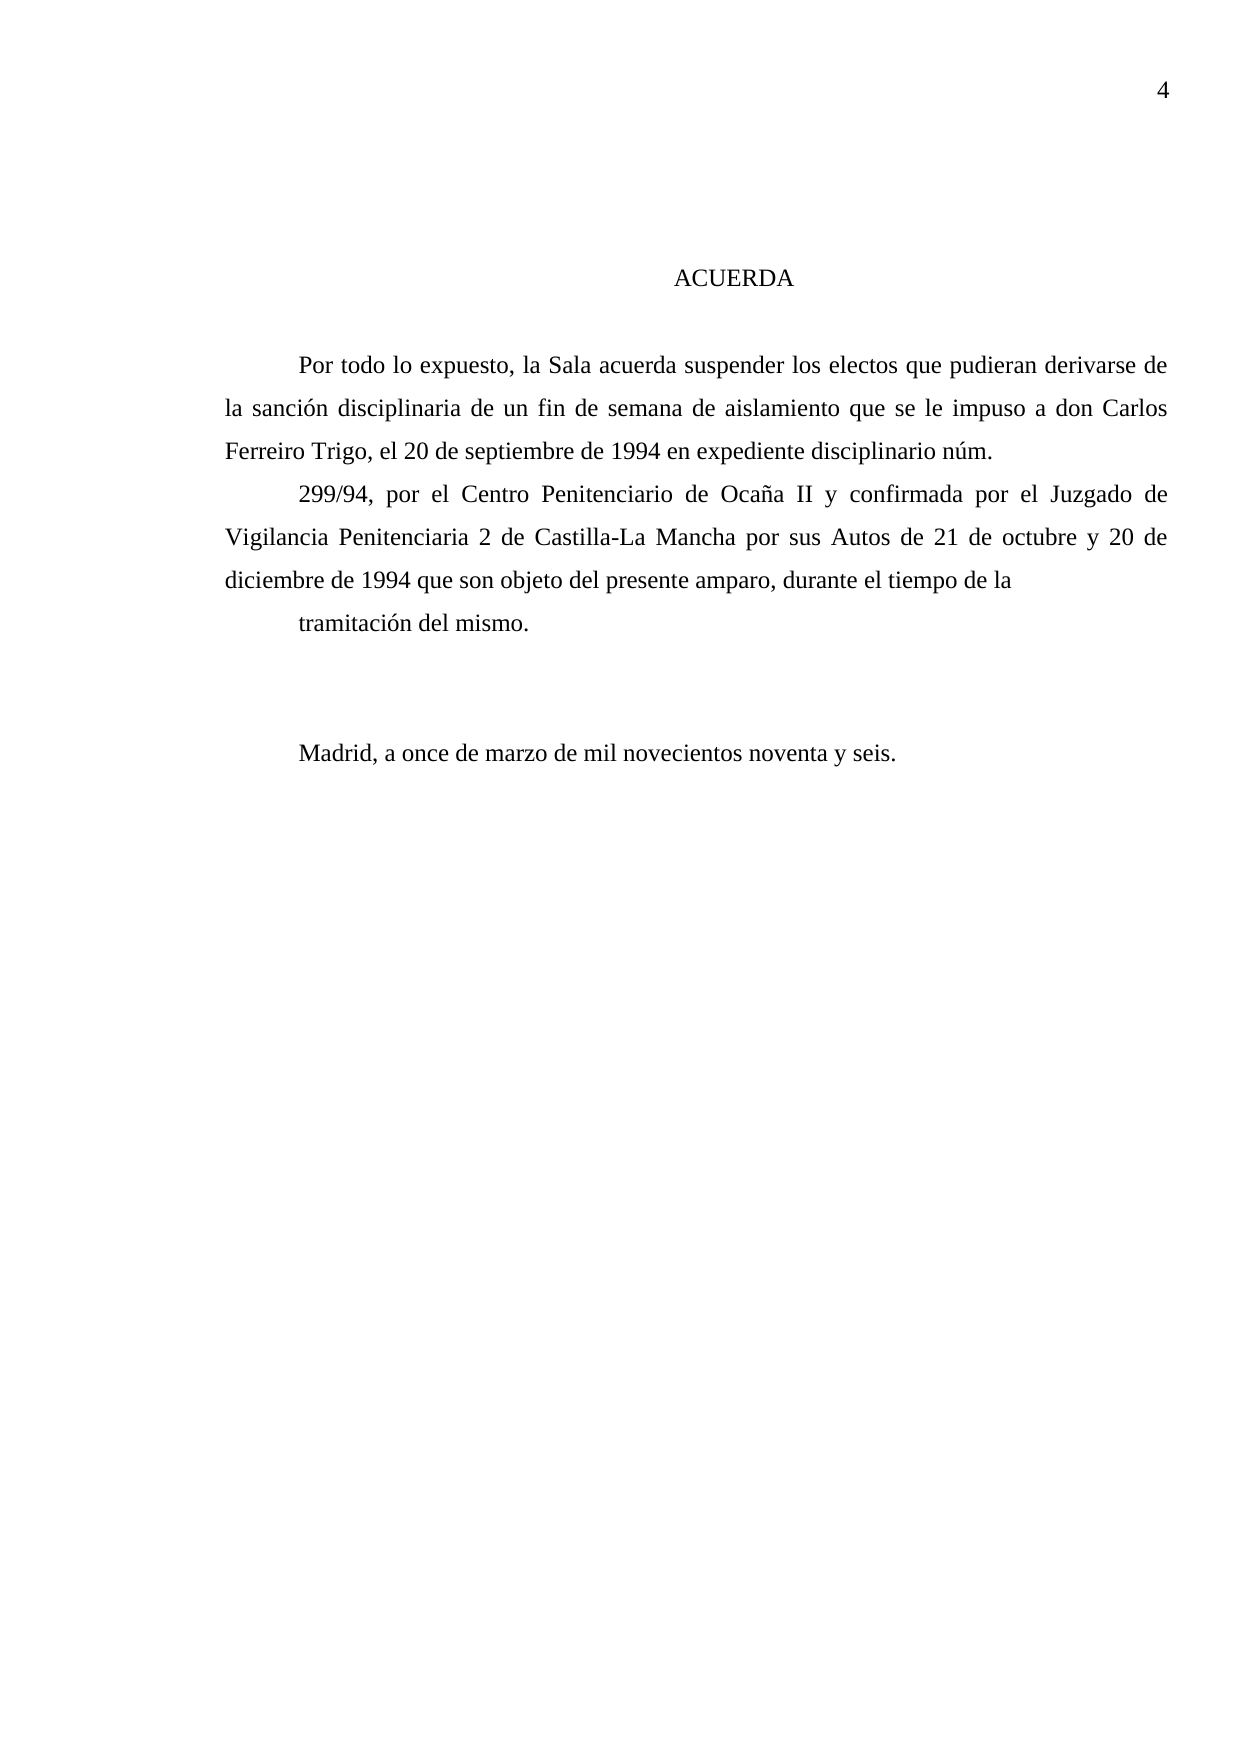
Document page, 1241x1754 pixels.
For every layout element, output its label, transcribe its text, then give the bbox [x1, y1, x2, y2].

text tramitación del mismo. [224, 608, 1169, 637]
text Madrid, a once de marzo de mil novecientos noventa y seis. [224, 738, 1169, 767]
text ACUERDA [224, 263, 1169, 292]
text 299/94, por el Centro Penitenciario de Ocaña II y confirmada por el Juzgado de Vigilancia Penitenciaria 2 de Castilla-La Mancha por sus Autos de 21 de octubre y 20 de diciembre de 1994 que son objeto del presente amparo, durante el tiempo de la [224, 479, 1169, 594]
text Por todo lo expuesto, la Sala acuerda suspender los electos que pudieran derivarse de la sanción disciplinaria de un fin de semana de aislamiento que se le impuso a don Carlos Ferreiro Trigo, el 20 de septiembre de 1994 en expediente disciplinario núm. [224, 350, 1169, 465]
